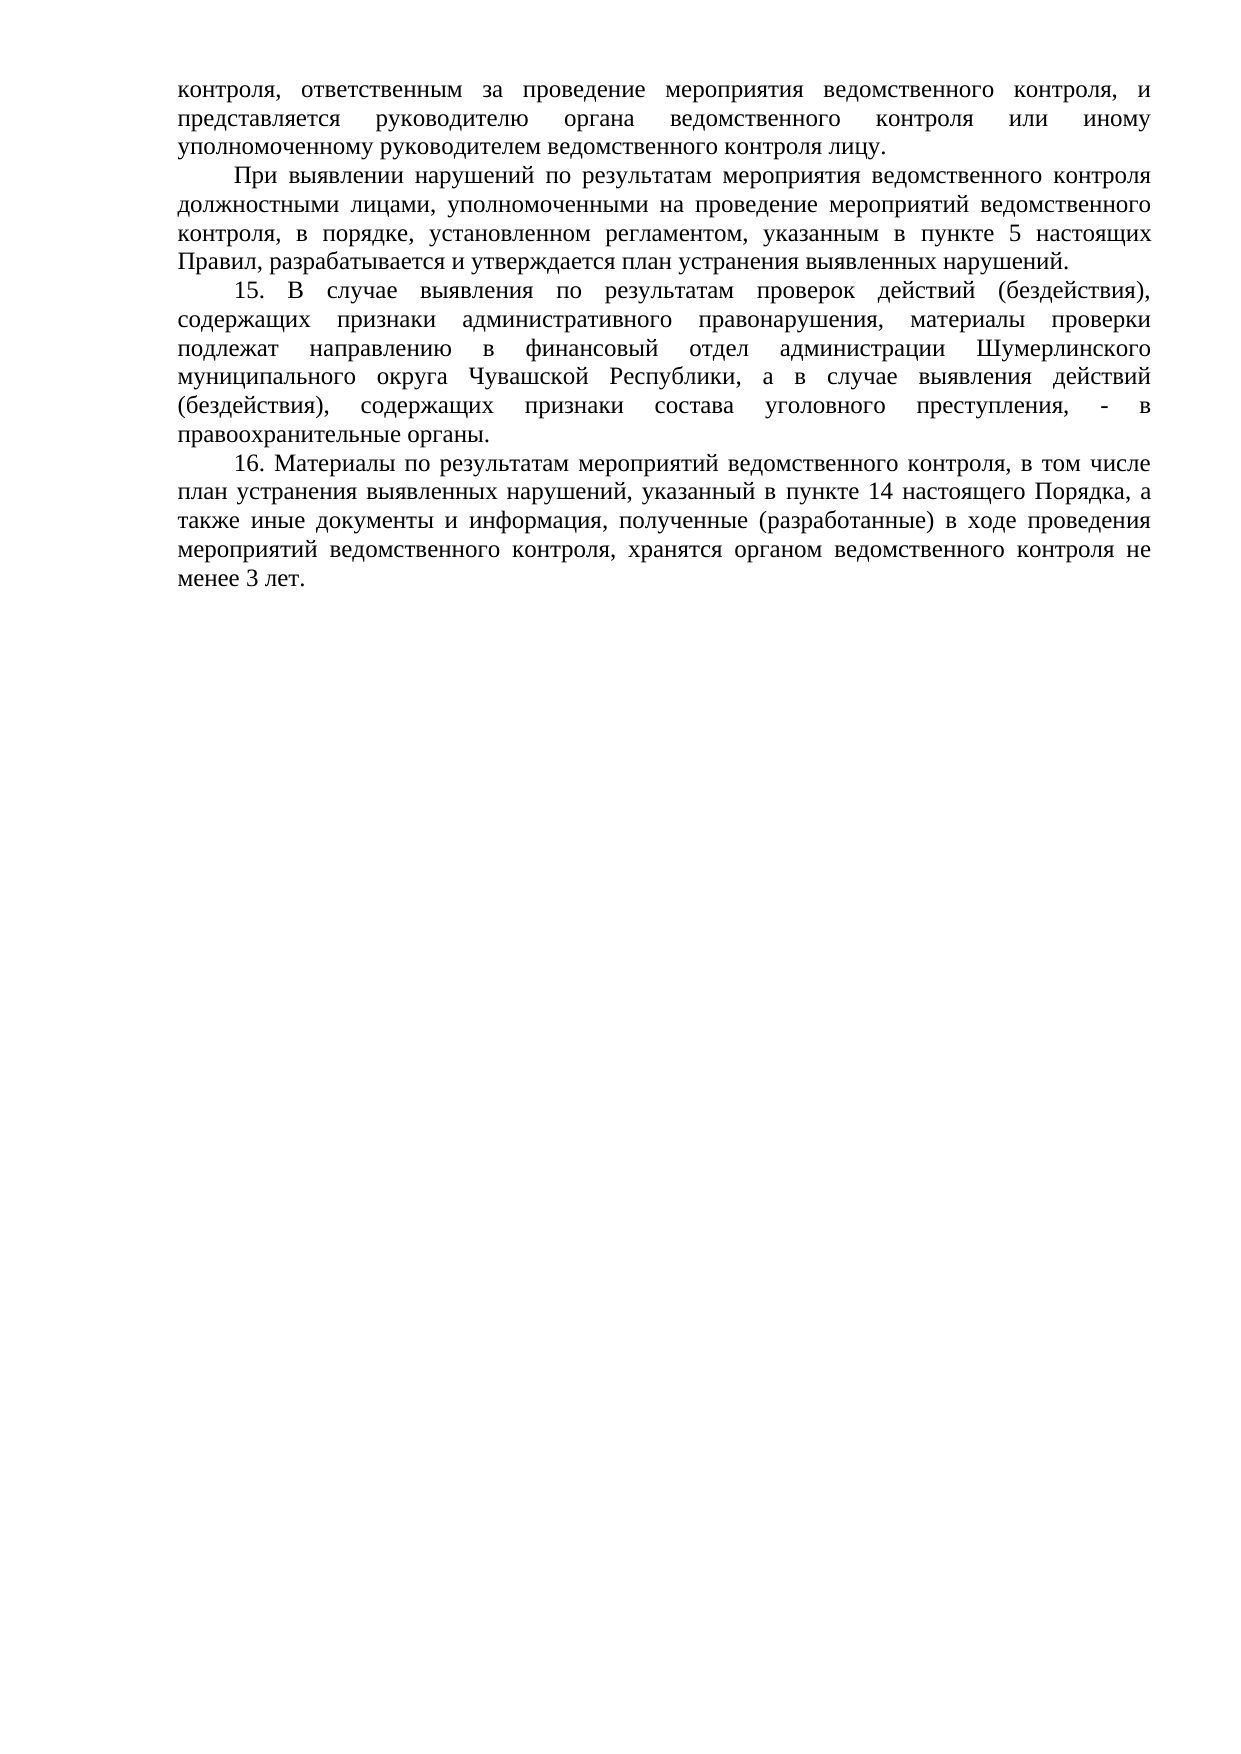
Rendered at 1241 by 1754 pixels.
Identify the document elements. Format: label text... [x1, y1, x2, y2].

text 16. Материалы по результатам мероприятий ведомственного контроля, в том числе план устранения выявленных нарушений, указанный в пункте 14 настоящего Порядка, а также иные документы и информация, полученные (разработанные) в ходе проведения мероприятий ведомственного контроля, хранятся органом ведомственного контроля не менее 3 лет. [177, 448, 1152, 591]
text При выявлении нарушений по результатам мероприятия ведомственного контроля должностными лицами, уполномоченными на проведение мероприятий ведомственного контроля, в порядке, установленном регламентом, указанным в пункте 5 настоящих Правил, разрабатывается и утверждается план устранения выявленных нарушений. [177, 160, 1152, 275]
text 15. В случае выявления по результатам проверок действий (бездействия), содержащих признаки административного правонарушения, материалы проверки подлежат направлению в финансовый отдел администрации Шумерлинского муниципального округа Чувашской Республики, а в случае выявления действий (бездействия), содержащих признаки состава уголовного преступления, - в правоохранительные органы. [177, 275, 1152, 448]
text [177, 74, 1152, 160]
